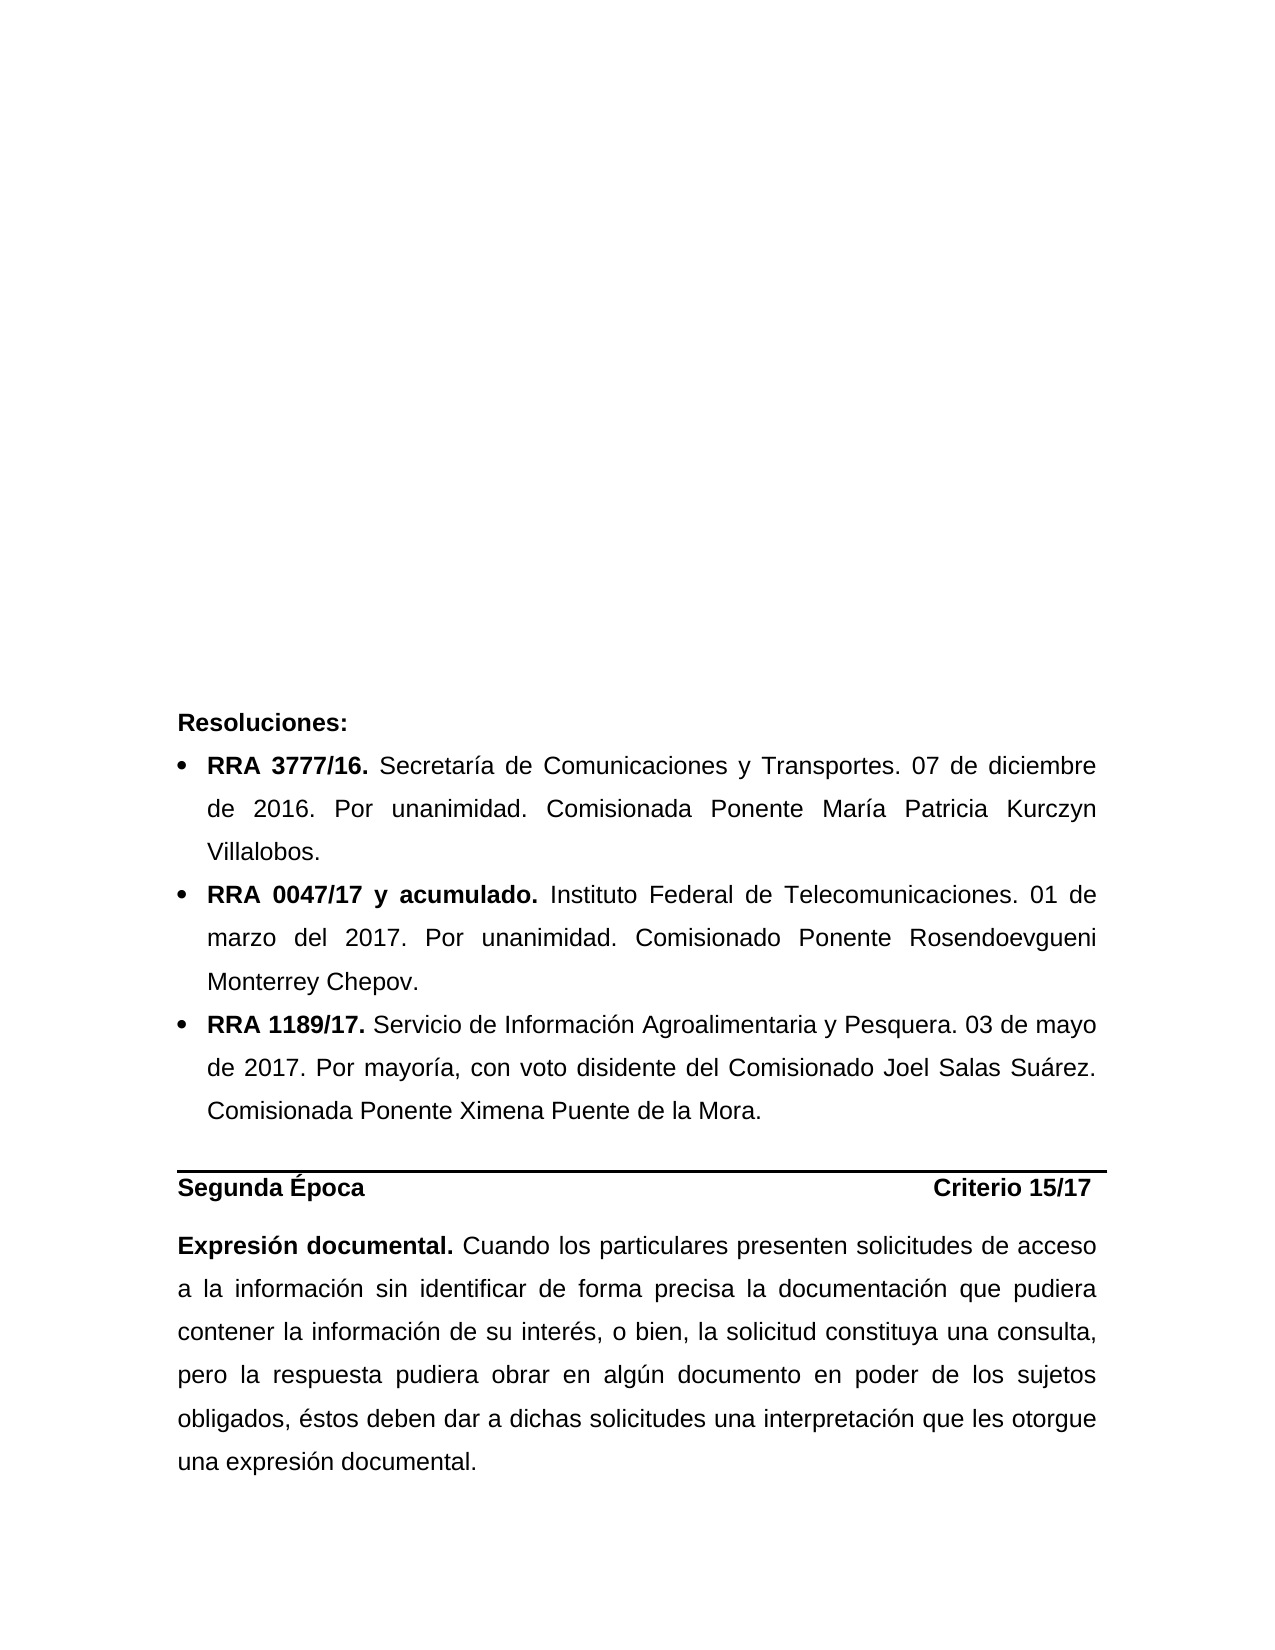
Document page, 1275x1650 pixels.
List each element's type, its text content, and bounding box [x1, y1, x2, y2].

list RRA 0047/17 y acumulado. Instituto Federal de Telecomunicaciones. 01 de marzo del 2017. Por unanimidad. Comisionado Ponente Rosendoevgueni Monterrey Chepov. [177, 880, 1098, 995]
text Segunda Época Criterio 15/17 [177, 1173, 1098, 1202]
list RRA 3777/16. Secretaría de Comunicaciones y Transportes. 07 de diciembre de 2016. Por unanimidad. Comisionada Ponente María Patricia Kurczyn Villalobos. [177, 751, 1098, 866]
list RRA 1189/17. Servicio de Información Agroalimentaria y Pesquera. 03 de mayo de 2017. Por mayoría, con voto disidente del Comisionado Joel Salas Suárez. Comisionada Ponente Ximena Puente de la Mora. [177, 1009, 1098, 1125]
text Resoluciones: [177, 707, 1098, 736]
text Expresión documental. Cuando los particulares presenten solicitudes de acceso a la información sin identificar de forma precisa la documentación que pudiera contener la información de su interés, o bien, la solicitud constituya una consulta, pero la respuesta pudiera obrar en algún documento en poder de los sujetos obligados, éstos deben dar a dichas solicitudes una interpretación que les otorgue una expresión documental. [177, 1231, 1098, 1475]
